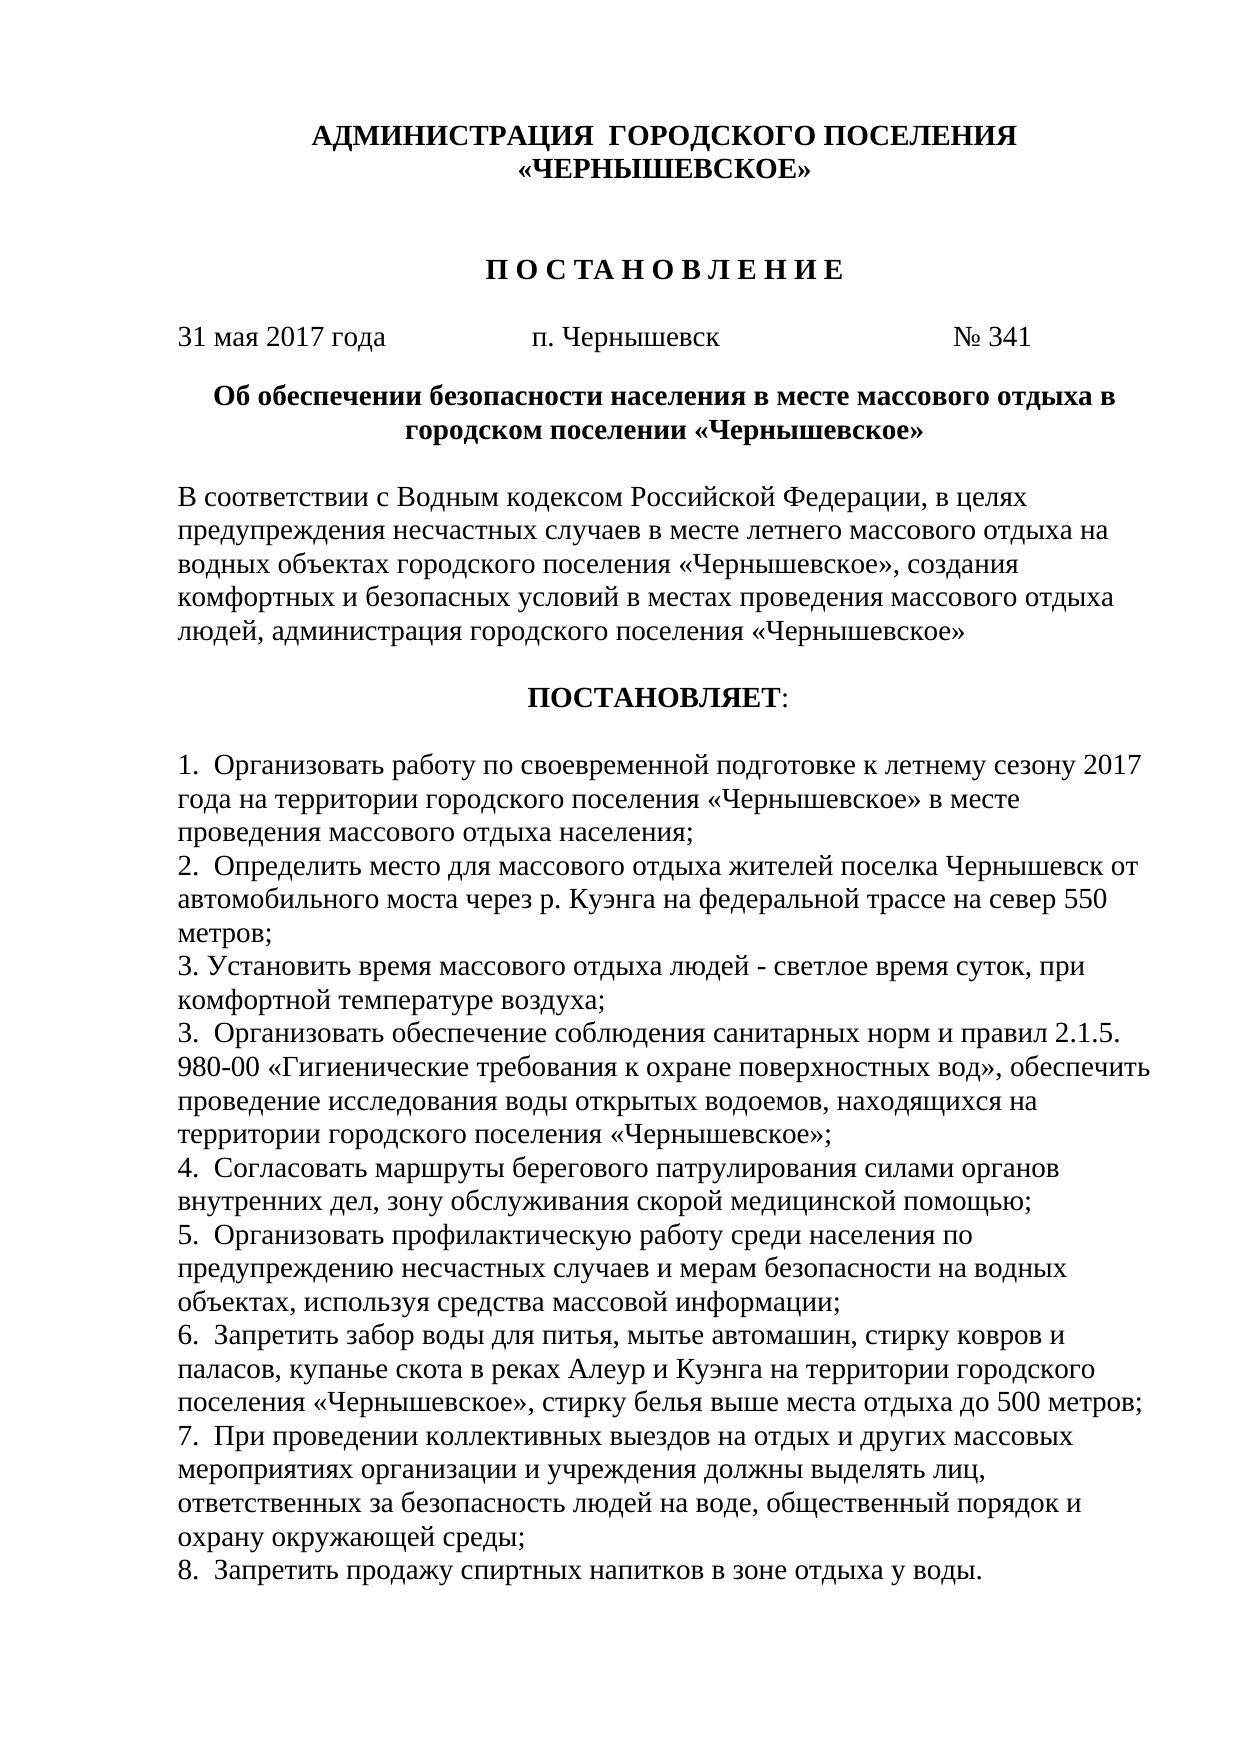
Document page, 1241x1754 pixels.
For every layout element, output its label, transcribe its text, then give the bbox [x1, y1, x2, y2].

text 3. Организовать обеспечение соблюдения санитарных норм и правил 2.1.5. 980-00 «Гигиенические требования к охране поверхностных вод», обеспечить проведение исследования воды открытых водоемов, находящихся на территории городского поселения «Чернышевское»; [177, 1016, 1152, 1150]
text П О С ТА Н О В Л Е Н И Е [177, 252, 1152, 286]
text Об обеспечении безопасности населения в месте массового отдыха в городском поселении «Чернышевское» [177, 378, 1152, 445]
text 5. Организовать профилактическую работу среди населения по предупреждению несчастных случаев и мерам безопасности на водных объектах, используя средства массовой информации; [177, 1217, 1152, 1317]
text 8. Запретить продажу спиртных напитков в зоне отдыха у воды. [177, 1552, 1152, 1586]
text В соответствии с Водным кодексом Российской Федерации, в целях предупреждения несчастных случаев в месте летнего массового отдыха на водных объектах городского поселения «Чернышевское», создания комфортных и безопасных условий в местах проведения массового отдыха людей, администрация городского поселения «Чернышевское» [177, 479, 1152, 647]
text 1. Организовать работу по своевременной подготовке к летнему сезону 2017 года на территории городского поселения «Чернышевское» в месте проведения массового отдыха населения; [177, 747, 1152, 848]
text ПОСТАНОВЛЯЕТ: [177, 680, 1152, 714]
text 6. Запретить забор воды для питья, мытье автомашин, стирку ковров и паласов, купанье скота в реках Алеур и Куэнга на территории городского поселения «Чернышевское», стирку белья выше места отдыха до 500 метров; [177, 1317, 1152, 1418]
text 2. Определить место для массового отдыха жителей поселка Чернышевск от автомобильного моста через р. Куэнга на федеральной трассе на север 550 метров; [177, 848, 1152, 948]
text 4. Согласовать маршруты берегового патрулирования силами органов внутренних дел, зону обслуживания скорой медицинской помощью; [177, 1150, 1152, 1217]
text АДМИНИСТРАЦИЯ ГОРОДСКОГО ПОСЕЛЕНИЯ «ЧЕРНЫШЕВСКОЕ» [177, 118, 1152, 185]
text 3. Установить время массового отдыха людей - светлое время суток, при комфортной температуре воздуха; [177, 948, 1152, 1016]
text 31 мая 2017 года п. Чернышевск № 341 [177, 319, 1152, 353]
text 7. При проведении коллективных выездов на отдых и других массовых мероприятиях организации и учреждения должны выделять лиц, ответственных за безопасность людей на воде, общественный порядок и охрану окружающей среды; [177, 1418, 1152, 1552]
